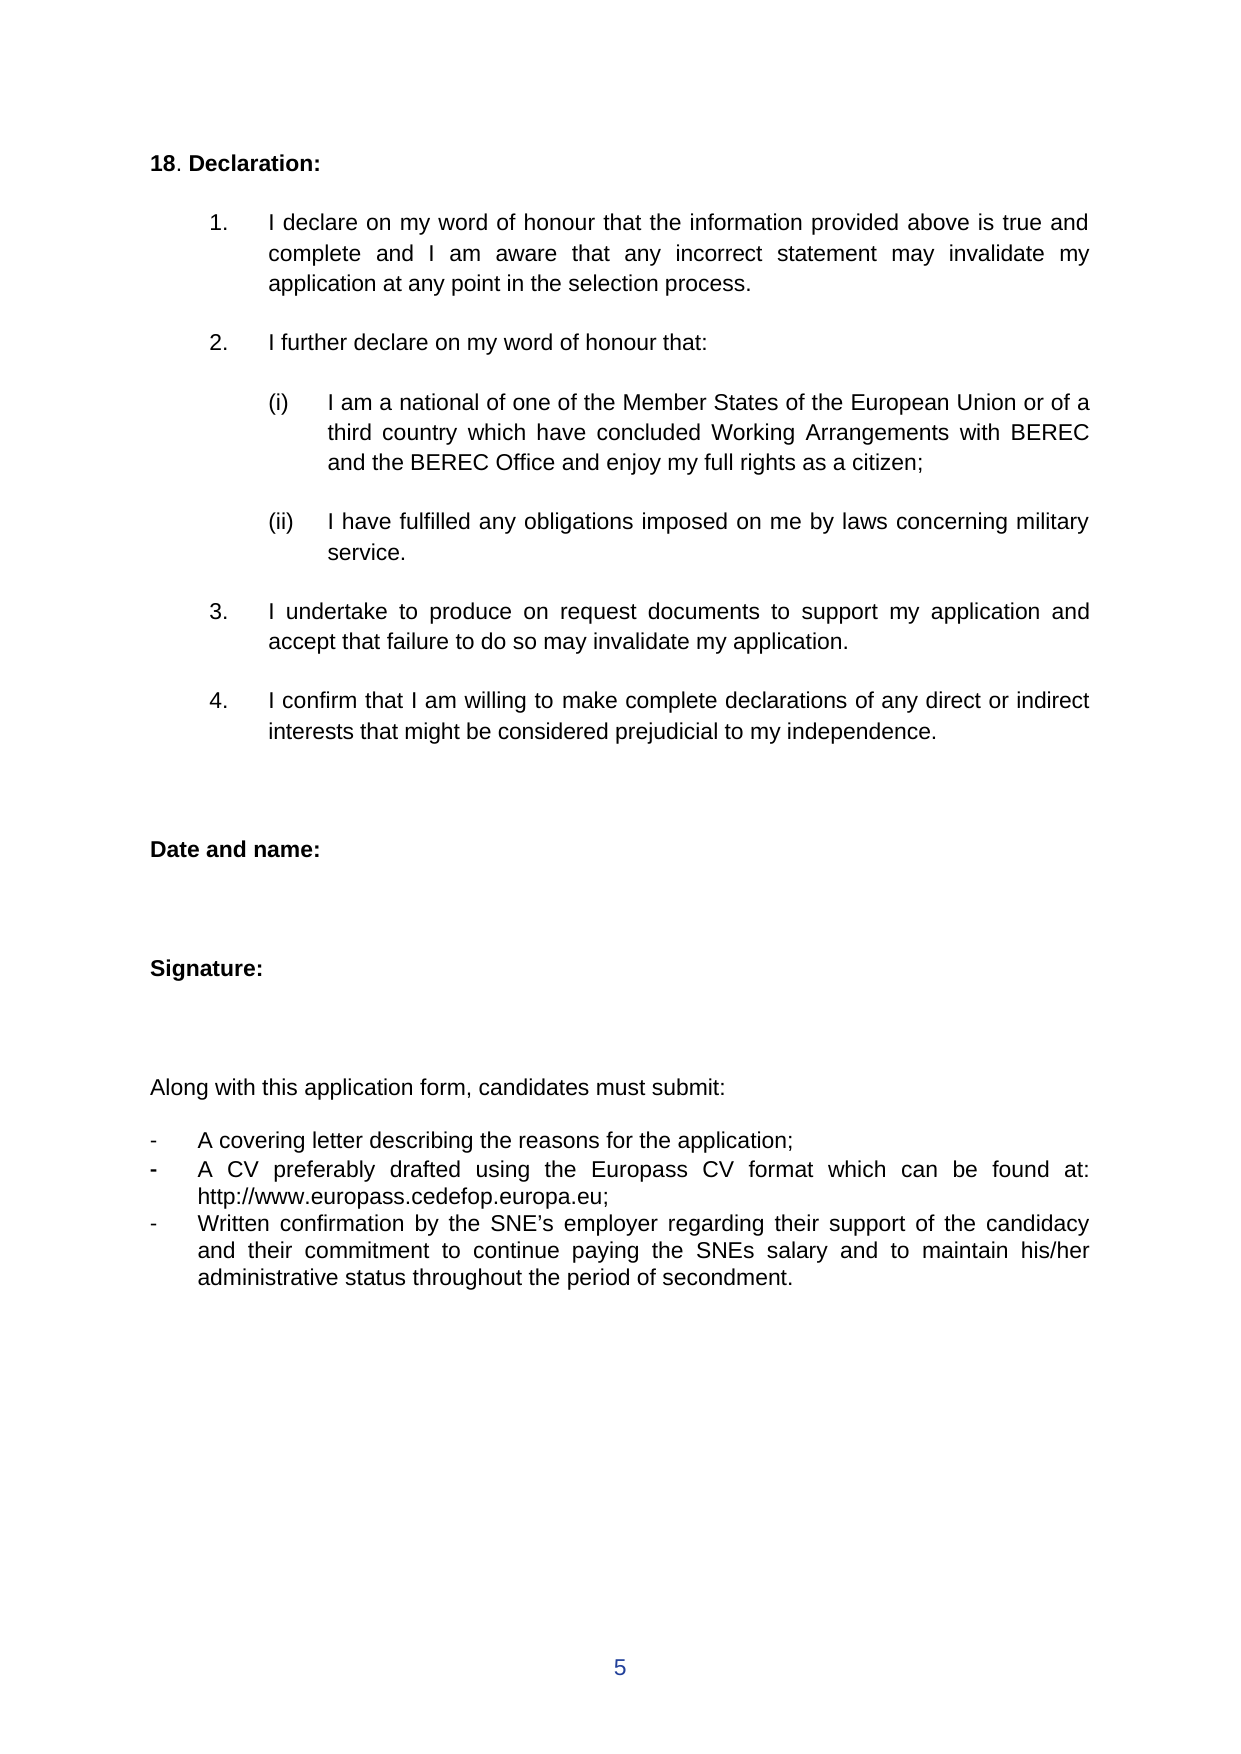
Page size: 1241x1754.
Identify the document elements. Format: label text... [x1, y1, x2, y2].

text Date and name: [150, 836, 1090, 863]
text (i) I am a national of one of the Member States of the European Union or of a third country which have concluded Working Arrangements with BEREC and the BEREC Office and enjoy my full rights as a citizen; [268, 388, 1090, 475]
text Along with this application form, candidates must submit: [150, 1074, 1090, 1100]
text 3. I undertake to produce on request documents to support my application and accept that failure to do so may invalidate my application. [209, 598, 1090, 654]
list A CV preferably drafted using the Europass CV format which can be found at: http://www.europass.cedefop.europa.eu; [150, 1155, 1090, 1209]
text Signature: [150, 955, 1090, 982]
list A covering letter describing the reasons for the application; [150, 1127, 1090, 1155]
text 1. I declare on my word of honour that the information provided above is true and complete and I am aware that any incorrect statement may invalidate my application at any point in the selection process. [209, 209, 1090, 296]
text 18. Declaration: [150, 150, 1090, 176]
list Written confirmation by the SNE’s employer regarding their support of the candidacy and their commitment to continue paying the SNEs salary and to maintain his/her administrative status throughout the period of secondment. [150, 1209, 1090, 1290]
text 2. I further declare on my word of honour that: [209, 329, 1090, 356]
text (ii) I have fulfilled any obligations imposed on me by laws concerning military service. [268, 508, 1090, 565]
text 4. I confirm that I am willing to make complete declarations of any direct or indirect interests that might be considered prejudicial to my independence. [209, 687, 1090, 744]
